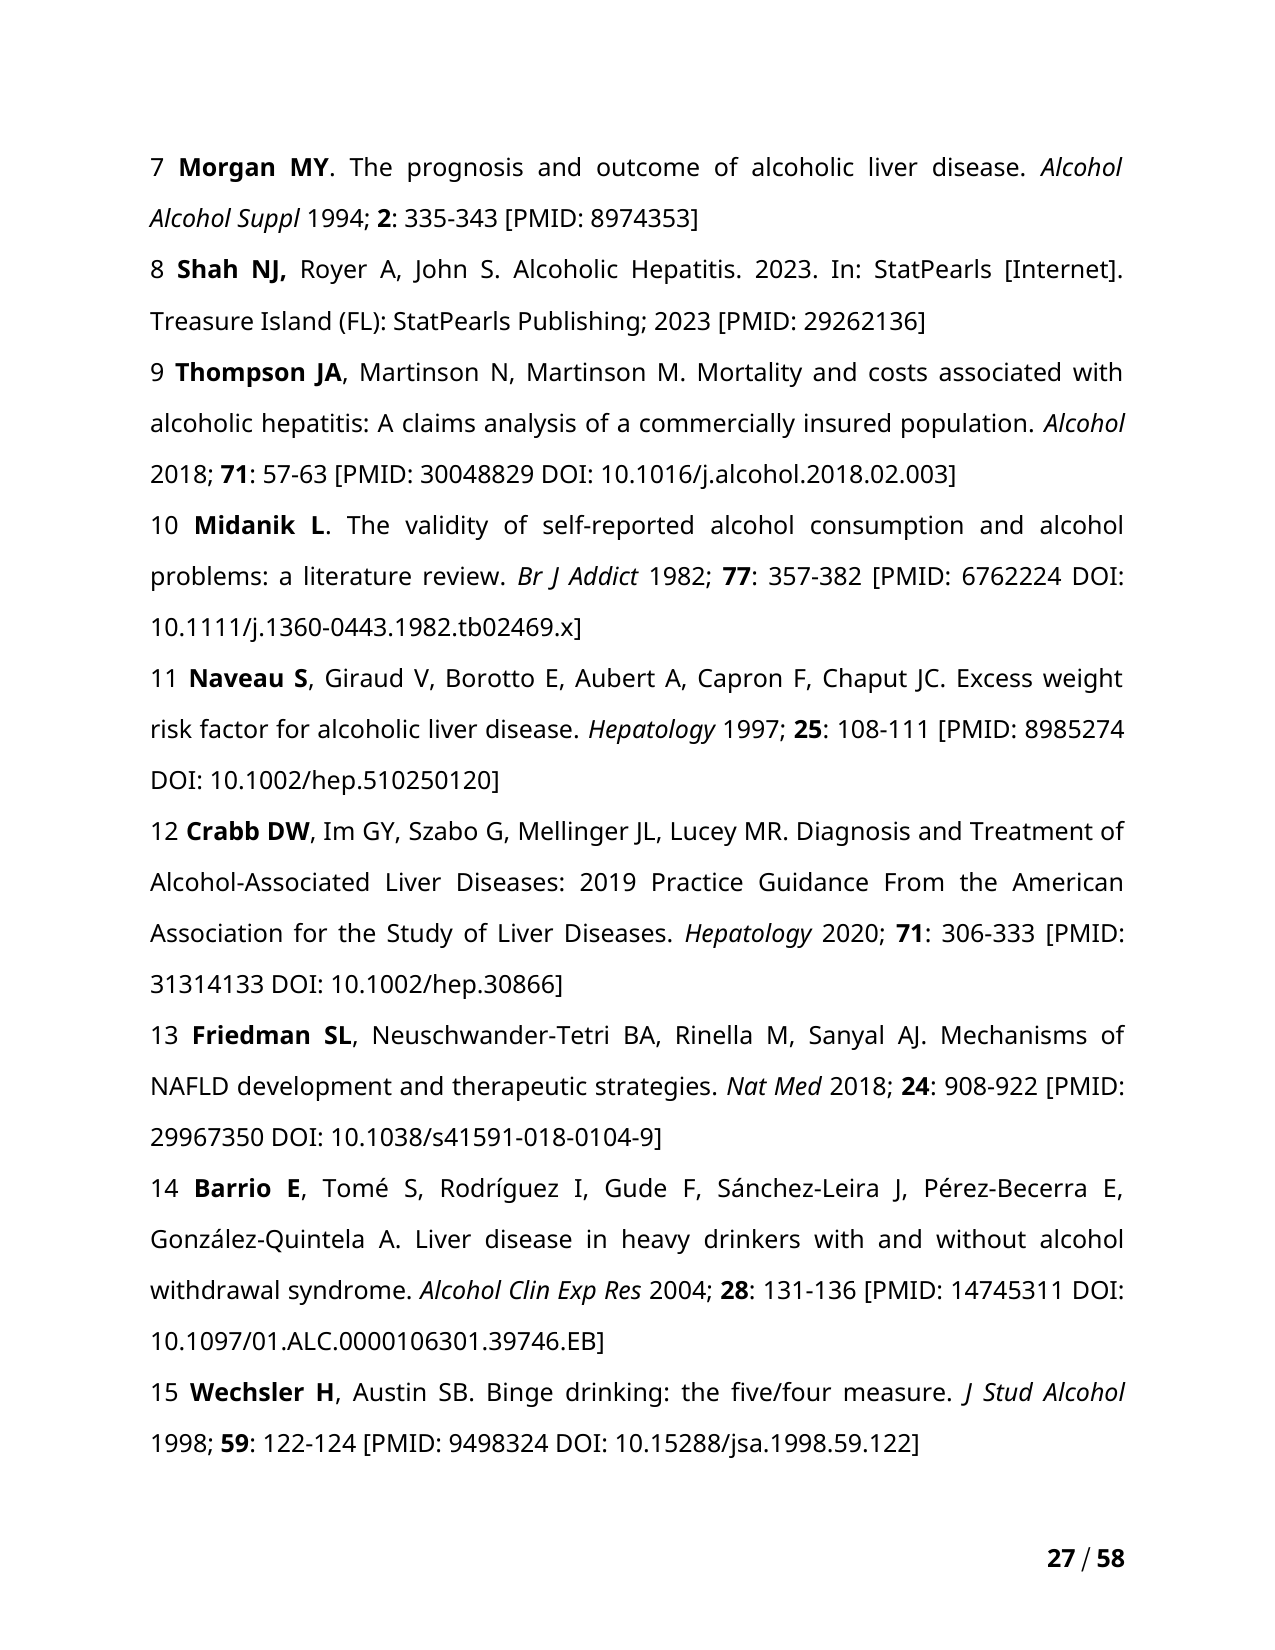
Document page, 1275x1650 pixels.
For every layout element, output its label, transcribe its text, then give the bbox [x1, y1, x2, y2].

text 9 Thompson JA, Martinson N, Martinson M. Mortality and costs associated with alcoholic hepatitis: A claims analysis of a commercially insured population. Alcohol 2018; 71: 57-63 [PMID: 30048829 DOI: 10.1016/j.alcohol.2018.02.003] [150, 354, 1125, 490]
text 11 Naveau S, Giraud V, Borotto E, Aubert A, Capron F, Chaput JC. Excess weight risk factor for alcoholic liver disease. Hepatology 1997; 25: 108-111 [PMID: 8985274 DOI: 10.1002/hep.510250120] [150, 660, 1125, 797]
text 8 Shah NJ, Royer A, John S. Alcoholic Hepatitis. 2023. In: StatPearls [Internet]. Treasure Island (FL): StatPearls Publishing; 2023 [PMID: 29262136] [150, 252, 1125, 337]
text 7 Morgan MY. The prognosis and outcome of alcoholic liver disease. Alcohol Alcohol Suppl 1994; 2: 335-343 [PMID: 8974353] [150, 150, 1125, 235]
text 13 Friedman SL, Neuschwander-Tetri BA, Rinella M, Sanyal AJ. Mechanisms of NAFLD development and therapeutic strategies. Nat Med 2018; 24: 908-922 [PMID: 29967350 DOI: 10.1038/s41591-018-0104-9] [150, 1018, 1125, 1154]
text 12 Crabb DW, Im GY, Szabo G, Mellinger JL, Lucey MR. Diagnosis and Treatment of Alcohol-Associated Liver Diseases: 2019 Practice Guidance From the American Association for the Study of Liver Diseases. Hepatology 2020; 71: 306-333 [PMID: 31314133 DOI: 10.1002/hep.30866] [150, 813, 1125, 1001]
text 10 Midanik L. The validity of self-reported alcohol consumption and alcohol problems: a literature review. Br J Addict 1982; 77: 357-382 [PMID: 6762224 DOI: 10.1111/j.1360-0443.1982.tb02469.x] [150, 507, 1125, 643]
text 15 Wechsler H, Austin SB. Binge drinking: the five/four measure. J Stud Alcohol 1998; 59: 122-124 [PMID: 9498324 DOI: 10.15288/jsa.1998.59.122] [150, 1375, 1125, 1460]
text 14 Barrio E, Tomé S, Rodríguez I, Gude F, Sánchez-Leira J, Pérez-Becerra E, González-Quintela A. Liver disease in heavy drinkers with and without alcohol withdrawal syndrome. Alcohol Clin Exp Res 2004; 28: 131-136 [PMID: 14745311 DOI: 10.1097/01.ALC.0000106301.39746.EB] [150, 1171, 1125, 1358]
